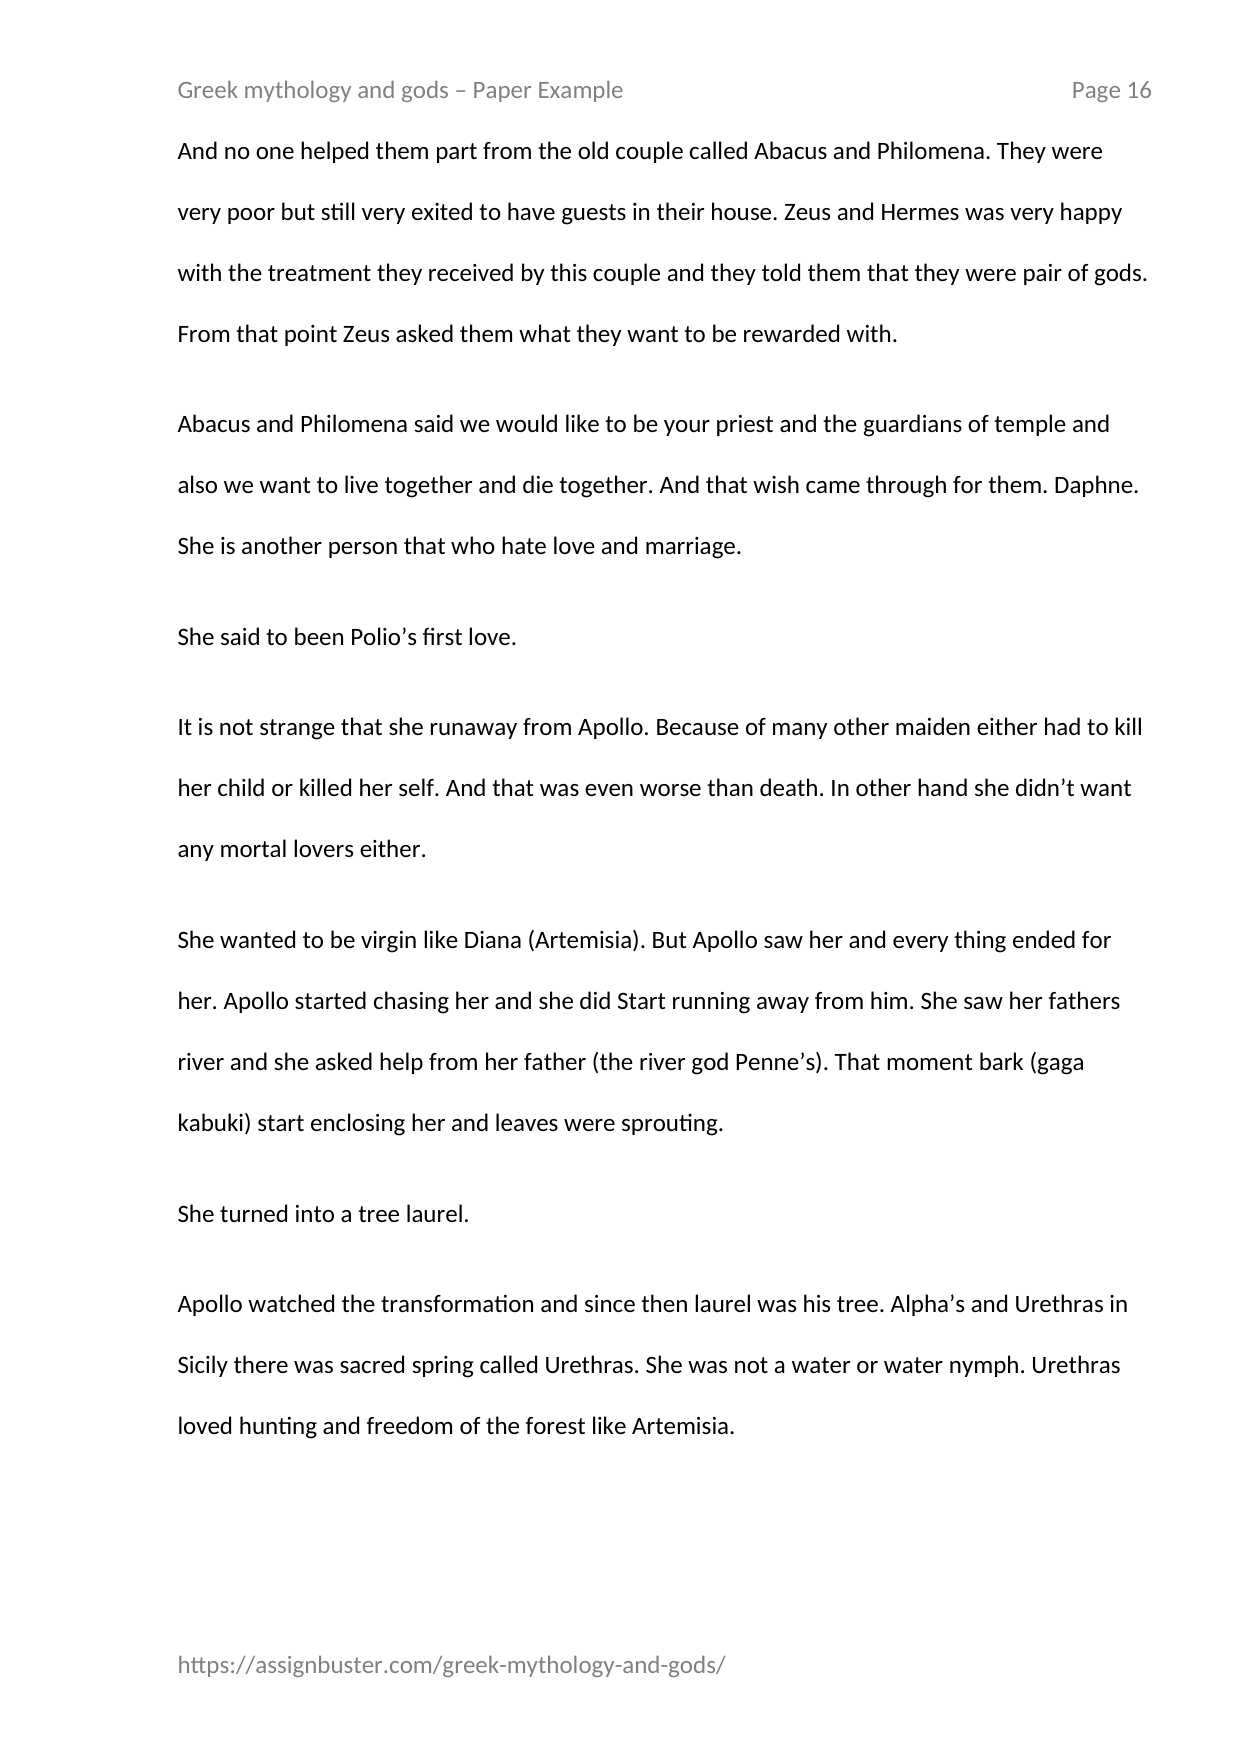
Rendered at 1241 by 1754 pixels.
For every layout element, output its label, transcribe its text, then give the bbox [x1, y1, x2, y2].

text Apollo watched the transformation and since then laurel was his tree. Alpha’s and Urethras in Sicily there was sacred spring called Urethras. She was not a water or water nymph. Urethras loved hunting and freedom of the forest like Artemisia. [177, 1288, 1152, 1441]
text And no one helped them part from the old couple called Abacus and Philomena. They were very poor but still very exited to have guests in their house. Zeus and Hermes was very happy with the treatment they received by this couple and they told them that they were pair of gods. From that point Zeus asked them what they want to be rewarded with. [177, 135, 1152, 348]
text Abacus and Philomena said we would like to be your priest and the guardians of temple and also we want to live together and die together. And that wish came through for them. Daphne. She is another person that who hate love and marriage. [177, 408, 1152, 561]
text It is not strange that she runaway from Apollo. Because of many other maiden either had to kill her child or killed her self. And that was even worse than death. In other hand she didn’t want any mortal lovers either. [177, 712, 1152, 864]
text She said to been Polio’s first love. [177, 621, 1152, 652]
text She turned into a tree laurel. [177, 1198, 1152, 1228]
text She wanted to be virgin like Diana (Artemisia). But Apollo saw her and every thing ended for her. Apollo started chasing her and she did Start running away from him. She saw her fathers river and she asked help from her father (the river god Penne’s). That moment bark (gaga kabuki) start enclosing her and leaves were sprouting. [177, 924, 1152, 1138]
